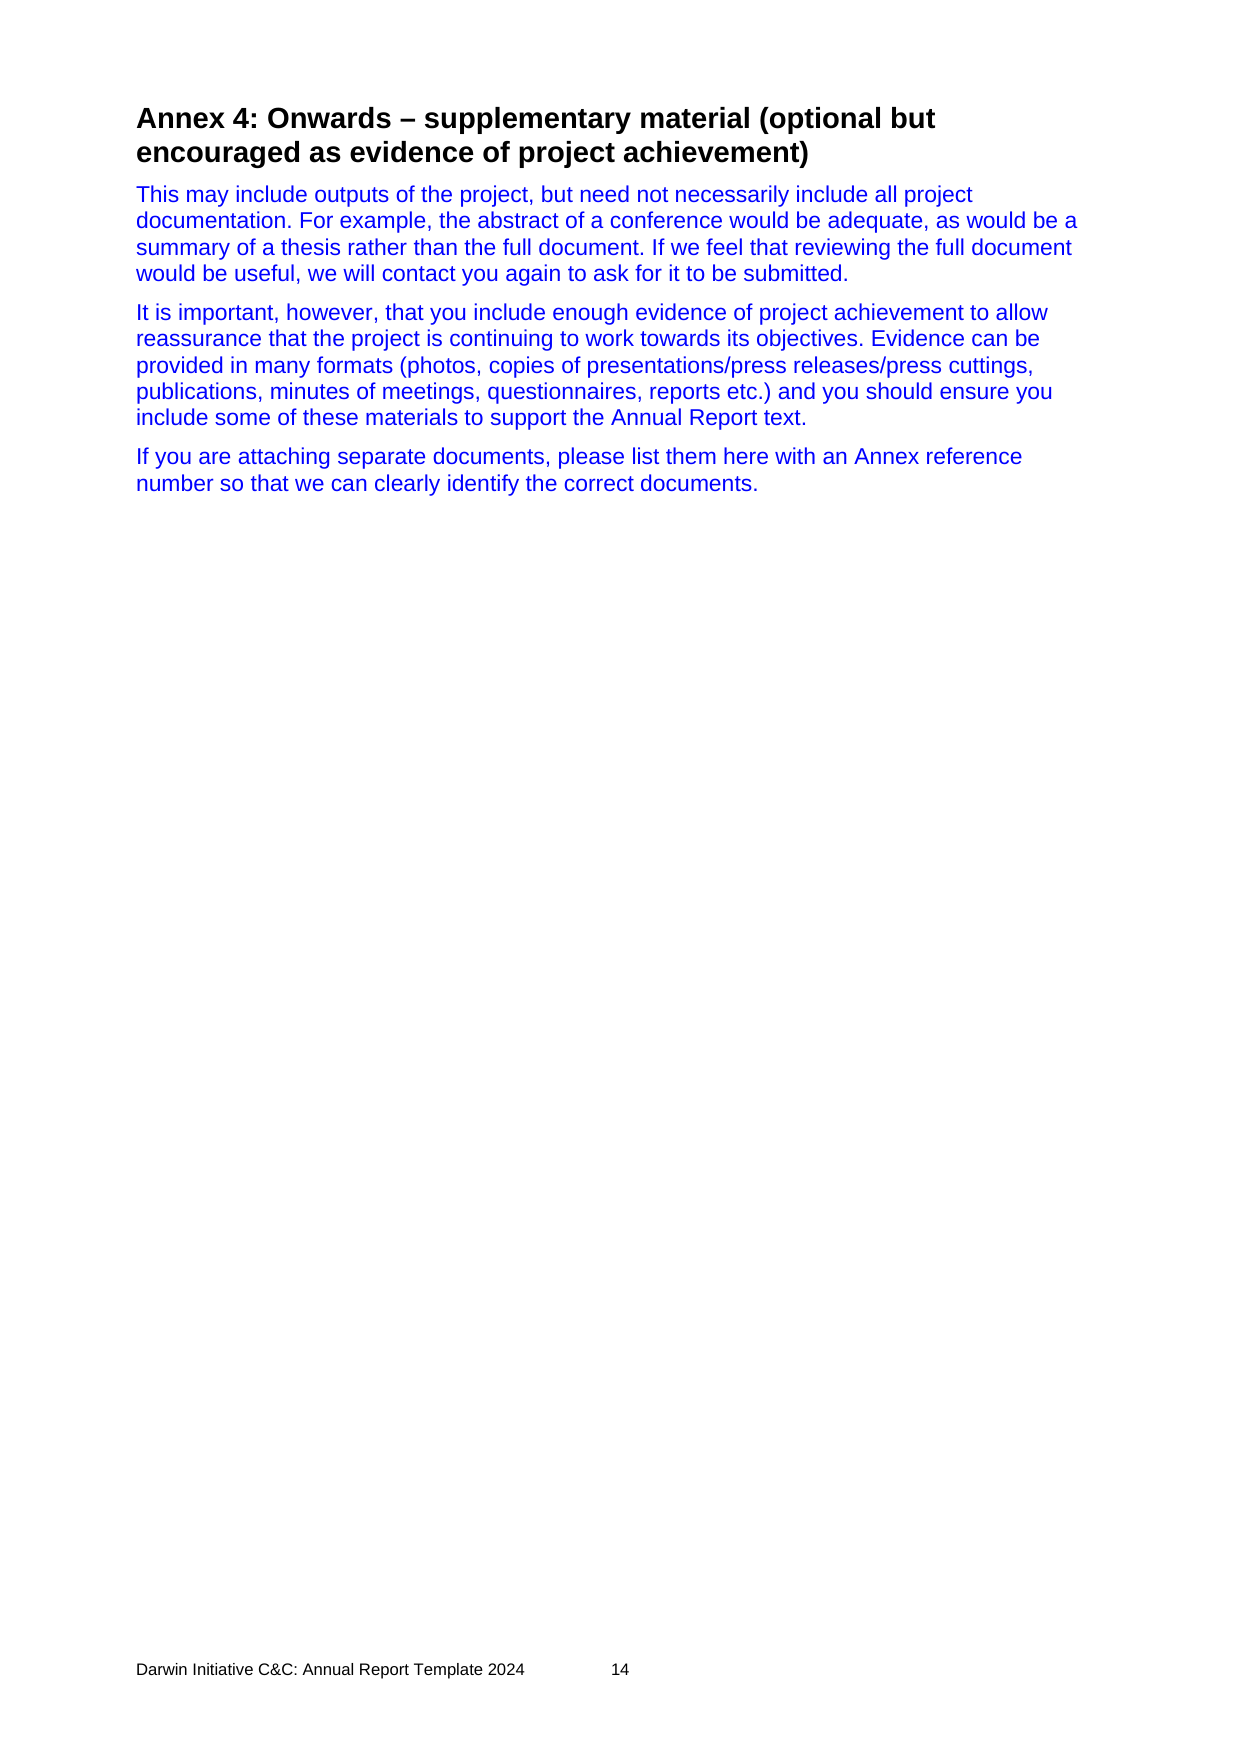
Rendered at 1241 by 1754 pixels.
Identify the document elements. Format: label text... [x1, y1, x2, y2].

text This may include outputs of the project, but need not necessarily include all project documentation. For example, the abstract of a conference would be adequate, as would be a summary of a thesis rather than the full document. If we feel that reviewing the full document would be useful, we will contact you again to ask for it to be submitted. [136, 181, 1104, 286]
subtitle Annex 4: Onwards – supplementary material (optional but encouraged as evidence of project achievement) [136, 101, 1104, 168]
text It is important, however, that you include enough evidence of project achievement to allow reassurance that the project is continuing to work towards its objectives. Evidence can be provided in many formats (photos, copies of presentations/press releases/press cuttings, publications, minutes of meetings, questionnaires, reports etc.) and you should ensure you include some of these materials to support the Annual Report text. [136, 299, 1104, 431]
text If you are attaching separate documents, please list them here with an Annex reference number so that we can clearly identify the correct documents. [136, 443, 1104, 496]
